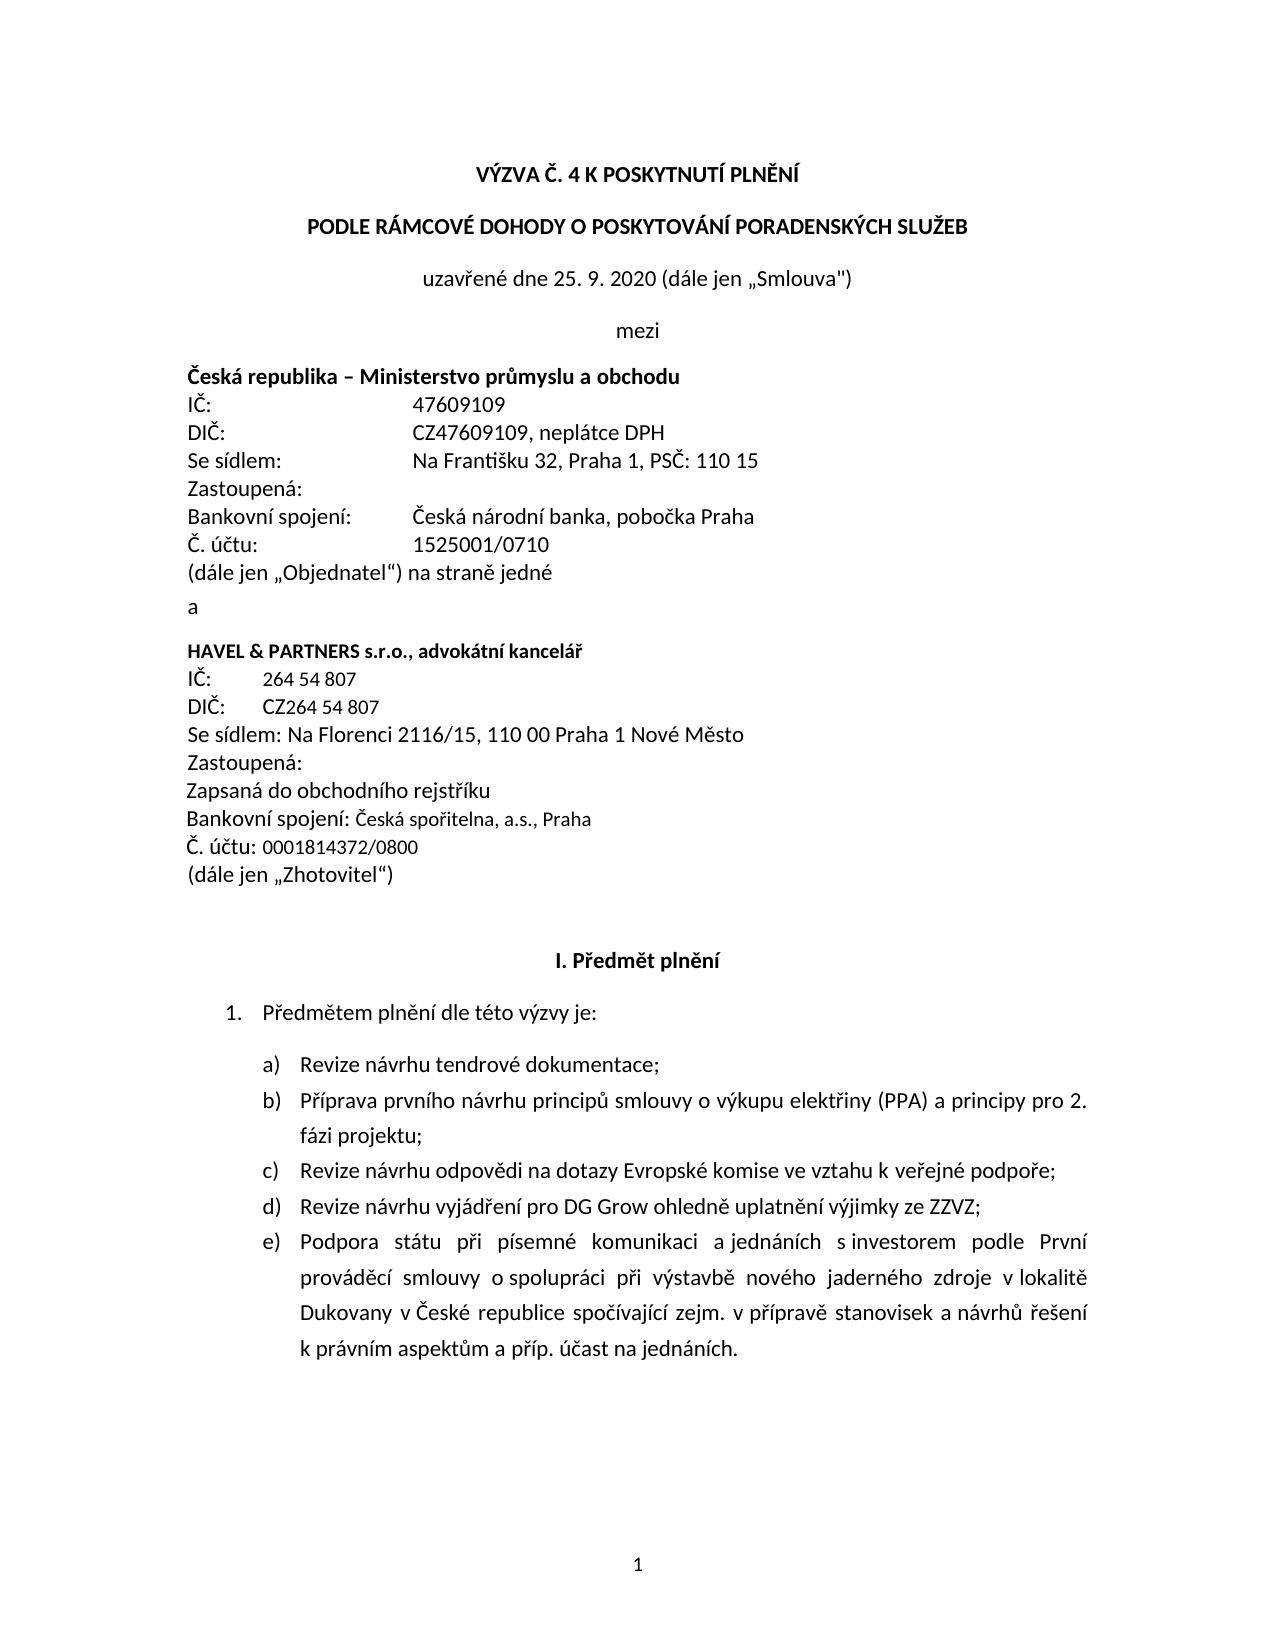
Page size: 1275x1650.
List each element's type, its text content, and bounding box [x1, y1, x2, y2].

text Č. účtu: 1525001/0710 [187, 530, 1087, 558]
text a [187, 586, 1087, 622]
text I. Předmět plnění [187, 940, 1087, 976]
list Revize návrhu odpovědi na dotazy Evropské komise ve vztahu k veřejné podpoře; [262, 1151, 1087, 1186]
text DIČ: CZ264 54 807 [187, 692, 1087, 720]
list Podpora státu při písemné komunikaci a jednáních s investorem podle První prováděcí smlouvy o spolupráci při výstavbě nového jaderného zdroje v lokalitě Dukovany v České republice spočívající zejm. v přípravě stanovisek a návrhů řešení k právním aspektům a příp. účast na jednáních. [262, 1221, 1087, 1363]
list Předmětem plnění dle této výzvy je: [225, 992, 1087, 1028]
text Bankovní spojení: Česká národní banka, pobočka Praha [187, 502, 1087, 530]
text Zastoupená: [187, 748, 1087, 776]
text Se sídlem: Na Františku 32, Praha 1, PSČ: 110 15 [187, 446, 1087, 474]
text Česká republika – Ministerstvo průmyslu a obchodu [187, 362, 1087, 390]
text Zapsaná do obchodního rejstříku [186, 776, 1087, 804]
text DIČ: CZ47609109, neplátce DPH [187, 418, 1087, 446]
text IČ: 264 54 807 [187, 664, 1087, 692]
text VÝZVA Č. 4 K POSKYTNUTÍ PLNĚNÍ [187, 154, 1087, 189]
text PODLE RÁMCOVÉ DOHODY O POSKYTOVÁNÍ PORADENSKÝCH SLUŽEB [187, 206, 1087, 241]
list Revize návrhu vyjádření pro DG Grow ohledně uplatnění výjimky ze ZZVZ; [262, 1186, 1087, 1221]
text Se sídlem: Na Florenci 2116/15, 110 00 Praha 1 Nové Město [187, 720, 1087, 748]
list Příprava prvního návrhu principů smlouvy o výkupu elektřiny (PPA) a principy pro 2. fázi projektu; [262, 1080, 1087, 1151]
text Zastoupená: [187, 474, 1087, 502]
text (dále jen „Zhotovitel“) [187, 860, 1087, 888]
text Bankovní spojení: Česká spořitelna, a.s., Praha [186, 804, 1087, 832]
text IČ: 47609109 [187, 390, 1087, 418]
text (dále jen „Objednatel“) na straně jedné [187, 558, 1087, 586]
list Revize návrhu tendrové dokumentace; [262, 1044, 1087, 1080]
text HAVEL & PARTNERS s.r.o., advokátní kancelář [187, 638, 1087, 664]
text uzavřené dne 25. 9. 2020 (dále jen „Smlouva") [187, 258, 1087, 293]
text Č. účtu: 0001814372/0800 [186, 832, 1087, 860]
text mezi [187, 310, 1087, 346]
